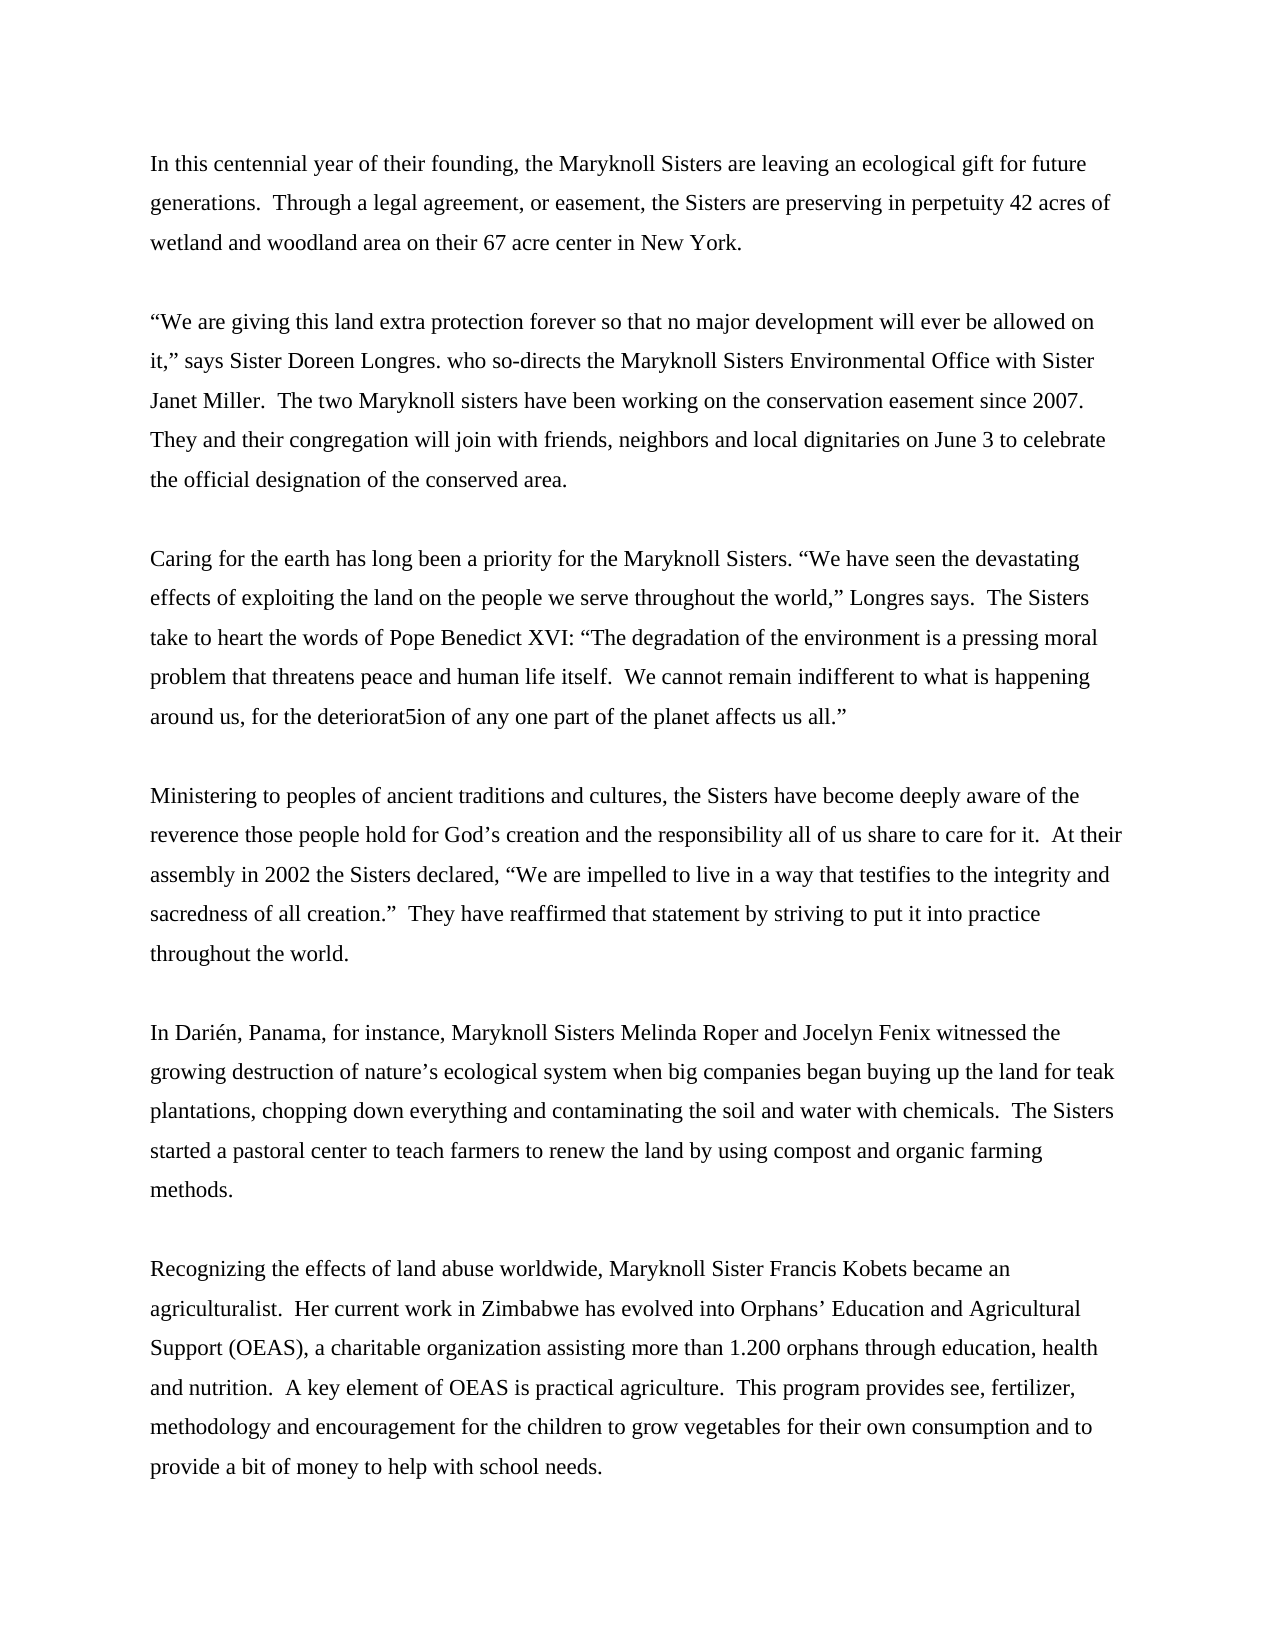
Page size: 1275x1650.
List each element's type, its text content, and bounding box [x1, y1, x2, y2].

text Recognizing the effects of land abuse worldwide, Maryknoll Sister Francis Kobets became an agriculturalist. Her current work in Zimbabwe has evolved into Orphans’ Education and Agricultural Support (OEAS), a charitable organization assisting more than 1.200 orphans through education, health and nutrition. A key element of OEAS is practical agriculture. This program provides see, fertilizer, methodology and encouragement for the children to grow vegetables for their own consumption and to provide a bit of money to help with school needs. [150, 1255, 1125, 1479]
text In Darién, Panama, for instance, Maryknoll Sisters Melinda Roper and Jocelyn Fenix witnessed the growing destruction of nature’s ecological system when big companies began buying up the land for teak plantations, chopping down everything and contaminating the soil and water with chemicals. The Sisters started a pastoral center to teach farmers to renew the land by using compost and organic farming methods. [150, 1018, 1125, 1203]
text In this centennial year of their founding, the Maryknoll Sisters are leaving an ecological gift for future generations. Through a legal agreement, or easement, the Sisters are preserving in perpetuity 42 acres of wetland and woodland area on their 67 acre center in New York. [150, 150, 1125, 255]
text Caring for the earth has long been a priority for the Maryknoll Sisters. “We have seen the devastating effects of exploiting the land on the people we serve throughout the world,” Longres says. The Sisters take to heart the words of Pope Benedict XVI: “The degradation of the environment is a pressing moral problem that threatens peace and human life itself. We cannot remain indifferent to what is happening around us, for the deteriorat5ion of any one part of the planet affects us all.” [150, 545, 1125, 729]
text Ministering to peoples of ancient traditions and cultures, the Sisters have become deeply aware of the reverence those people hold for God’s creation and the responsibility all of us share to care for it. At their assembly in 2002 the Sisters declared, “We are impelled to live in a way that testifies to the integrity and sacredness of all creation.” They have reaffirmed that statement by striving to put it into practice throughout the world. [150, 782, 1125, 966]
text “We are giving this land extra protection forever so that no major development will ever be allowed on it,” says Sister Doreen Longres. who so-directs the Maryknoll Sisters Environmental Office with Sister Janet Miller. The two Maryknoll sisters have been working on the conservation easement since 2007. They and their congregation will join with friends, neighbors and local dignitaries on June 3 to celebrate the official designation of the conserved area. [150, 308, 1125, 492]
